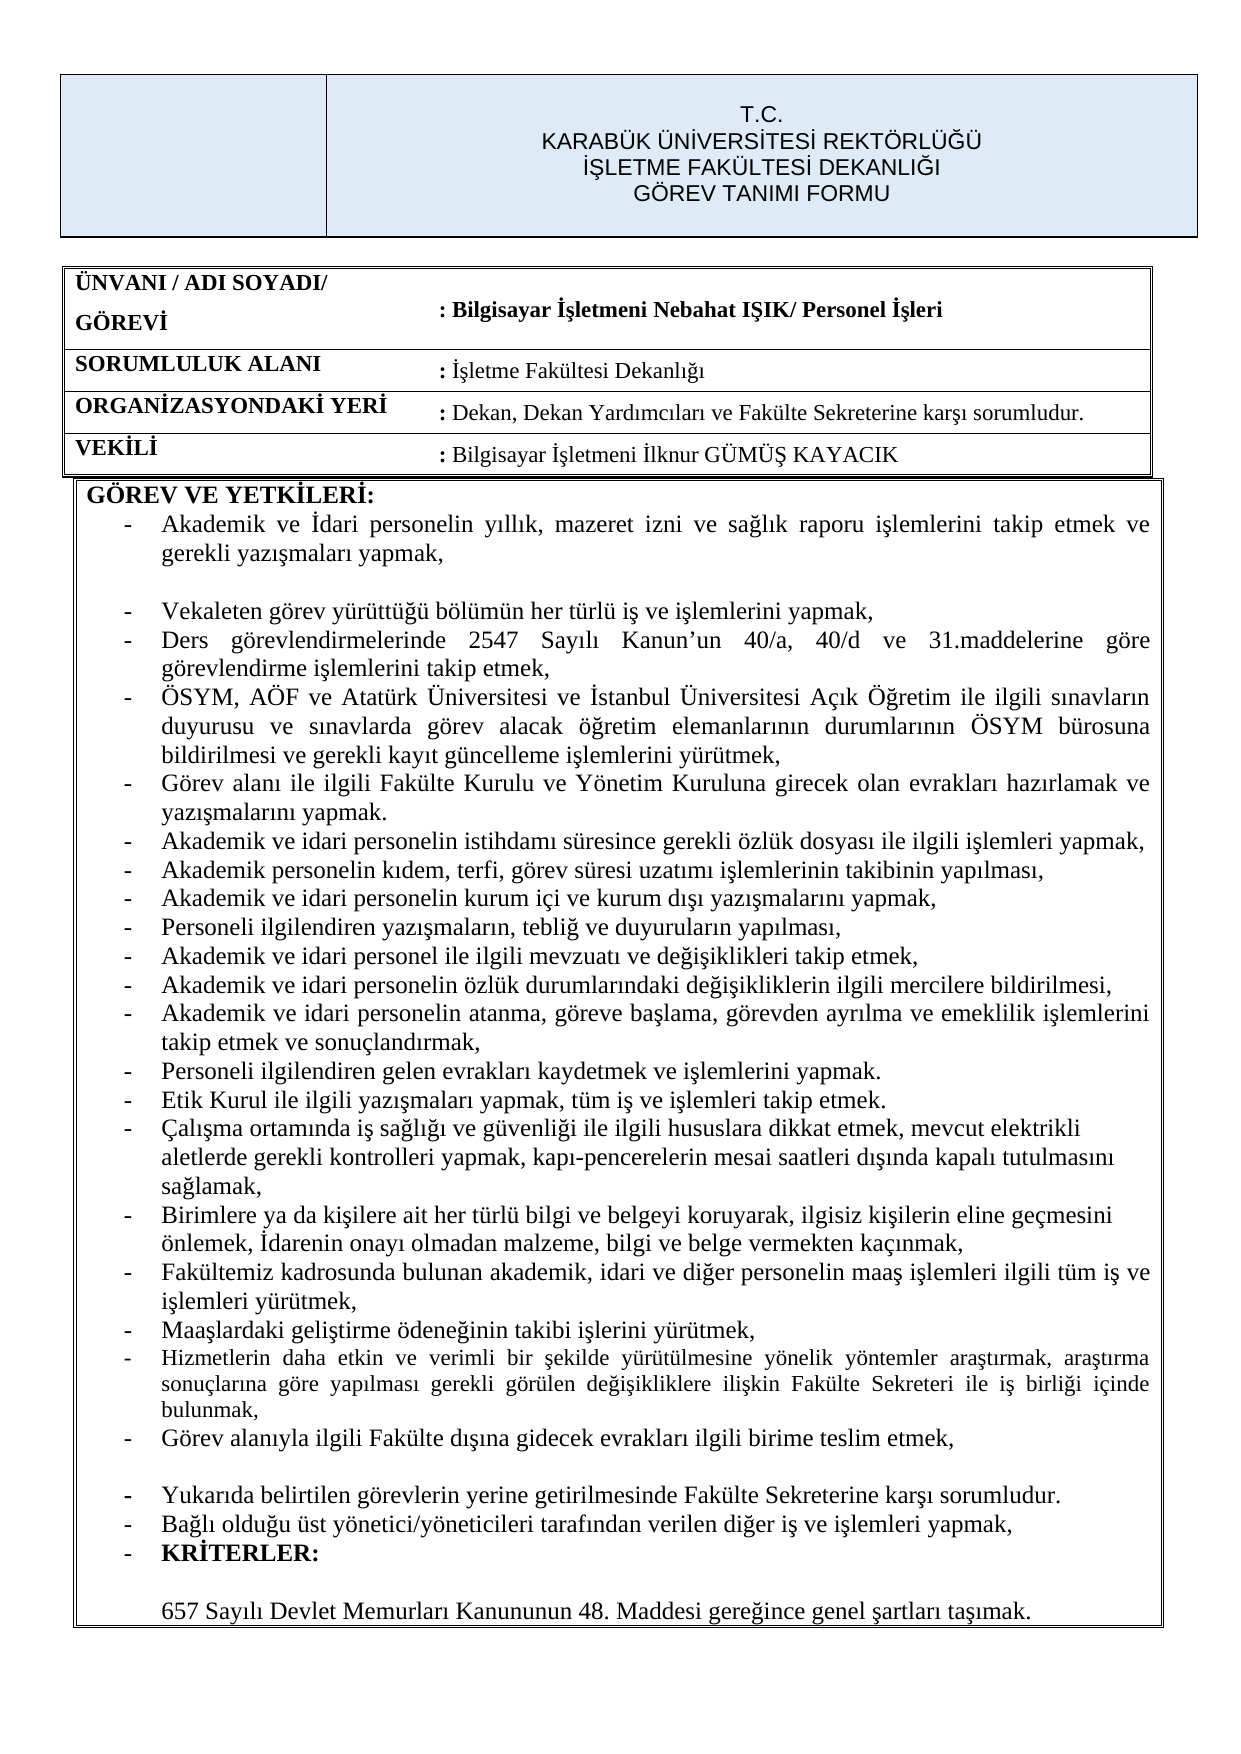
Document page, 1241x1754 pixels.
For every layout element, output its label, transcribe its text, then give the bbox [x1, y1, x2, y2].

table_cell VEKİLİ [65, 434, 427, 474]
table_header : Bilgisayar İşletmeni Nebahat IŞIK/ Personel İşleri [427, 269, 1150, 349]
table_cell ORGANİZASYONDAKİ YERİ [65, 392, 427, 433]
table_cell : Bilgisayar İşletmeni İlknur GÜMÜŞ KAYACIK [427, 434, 1150, 474]
table_cell SORUMLULUK ALANI [65, 350, 427, 391]
table_header ÜNVANI / ADI SOYADI/ GÖREVİ [65, 269, 427, 349]
table_header GÖREV VE YETKİLERİ: Akademik ve İdari personelin yıllık, mazeret izni ve sağlık raporu işlemlerini takip etmek ve gerekli yazışmaları yapmak, Vekaleten görev yürüttüğü bölümün her türlü iş ve işlemlerini yapmak, Ders görevlendirmelerinde 2547 Sayılı Kanun’un 40/a, 40/d ve 31.maddelerine göre görevlendirme işlemlerini takip etmek, ÖSYM, AÖF ve Atatürk Üniversitesi ve İstanbul Üniversitesi Açık Öğretim ile ilgili sınavların duyurusu ve sınavlarda görev alacak öğretim elemanlarının durumlarının ÖSYM bürosuna bildirilmesi ve gerekli kayıt güncelleme işlemlerini yürütmek, Görev alanı ile ilgili Fakülte Kurulu ve Yönetim Kuruluna girecek olan evrakları hazırlamak ve yazışmalarını yapmak. Akademik ve idari personelin istihdamı süresince gerekli özlük dosyası ile ilgili işlemleri yapmak, Akademik personelin kıdem, terfi, görev süresi uzatımı işlemlerinin takibinin yapılması, Akademik ve idari personelin kurum içi ve kurum dışı yazışmalarını yapmak, Personeli ilgilendiren yazışmaların, tebliğ ve duyuruların yapılması, Akademik ve idari personel ile ilgili mevzuatı ve değişiklikleri takip etmek, Akademik ve idari personelin özlük durumlarındaki değişikliklerin ilgili mercilere bildirilmesi, Akademik ve idari personelin atanma, göreve başlama, görevden ayrılma ve emeklilik işlemlerini takip etmek ve sonuçlandırmak, Personeli ilgilendiren gelen evrakları kaydetmek ve işlemlerini yapmak. Etik Kurul ile ilgili yazışmaları yapmak, tüm iş ve işlemleri takip etmek. Çalışma ortamında iş sağlığı ve güvenliği ile ilgili hususlara dikkat etmek, mevcut elektrikli aletlerde gerekli kontrolleri yapmak, kapı-pencerelerin mesai saatleri dışında kapalı tutulmasını sağlamak, Birimlere ya da kişilere ait her türlü bilgi ve belgeyi koruyarak, ilgisiz kişilerin eline geçmesini önlemek, İdarenin onayı olmadan malzeme, bilgi ve belge vermekten kaçınmak, Fakültemiz kadrosunda bulunan akademik, idari ve diğer personelin maaş işlemleri ilgili tüm iş ve işlemleri yürütmek, Maaşlardaki geliştirme ödeneğinin takibi işlerini yürütmek, Hizmetlerin daha etkin ve verimli bir şekilde yürütülmesine yönelik yöntemler araştırmak, araştırma sonuçlarına göre yapılması gerekli görülen değişikliklere ilişkin Fakülte Sekreteri ile iş birliği içinde bulunmak, Görev alanıyla ilgili Fakülte dışına gidecek evrakları ilgili birime teslim etmek, Yukarıda belirtilen görevlerin yerine getirilmesinde Fakülte Sekreterine karşı sorumludur. Bağlı olduğu üst yönetici/yöneticileri tarafından verilen diğer iş ve işlemleri yapmak, KRİTERLER: 657 Sayılı Devlet Memurları Kanununun 48. Maddesi gereğince genel şartları taşımak. [77, 481, 1161, 1625]
table_cell : İşletme Fakültesi Dekanlığı [427, 350, 1150, 391]
table_cell : Dekan, Dekan Yardımcıları ve Fakülte Sekreterine karşı sorumludur. [427, 392, 1150, 433]
